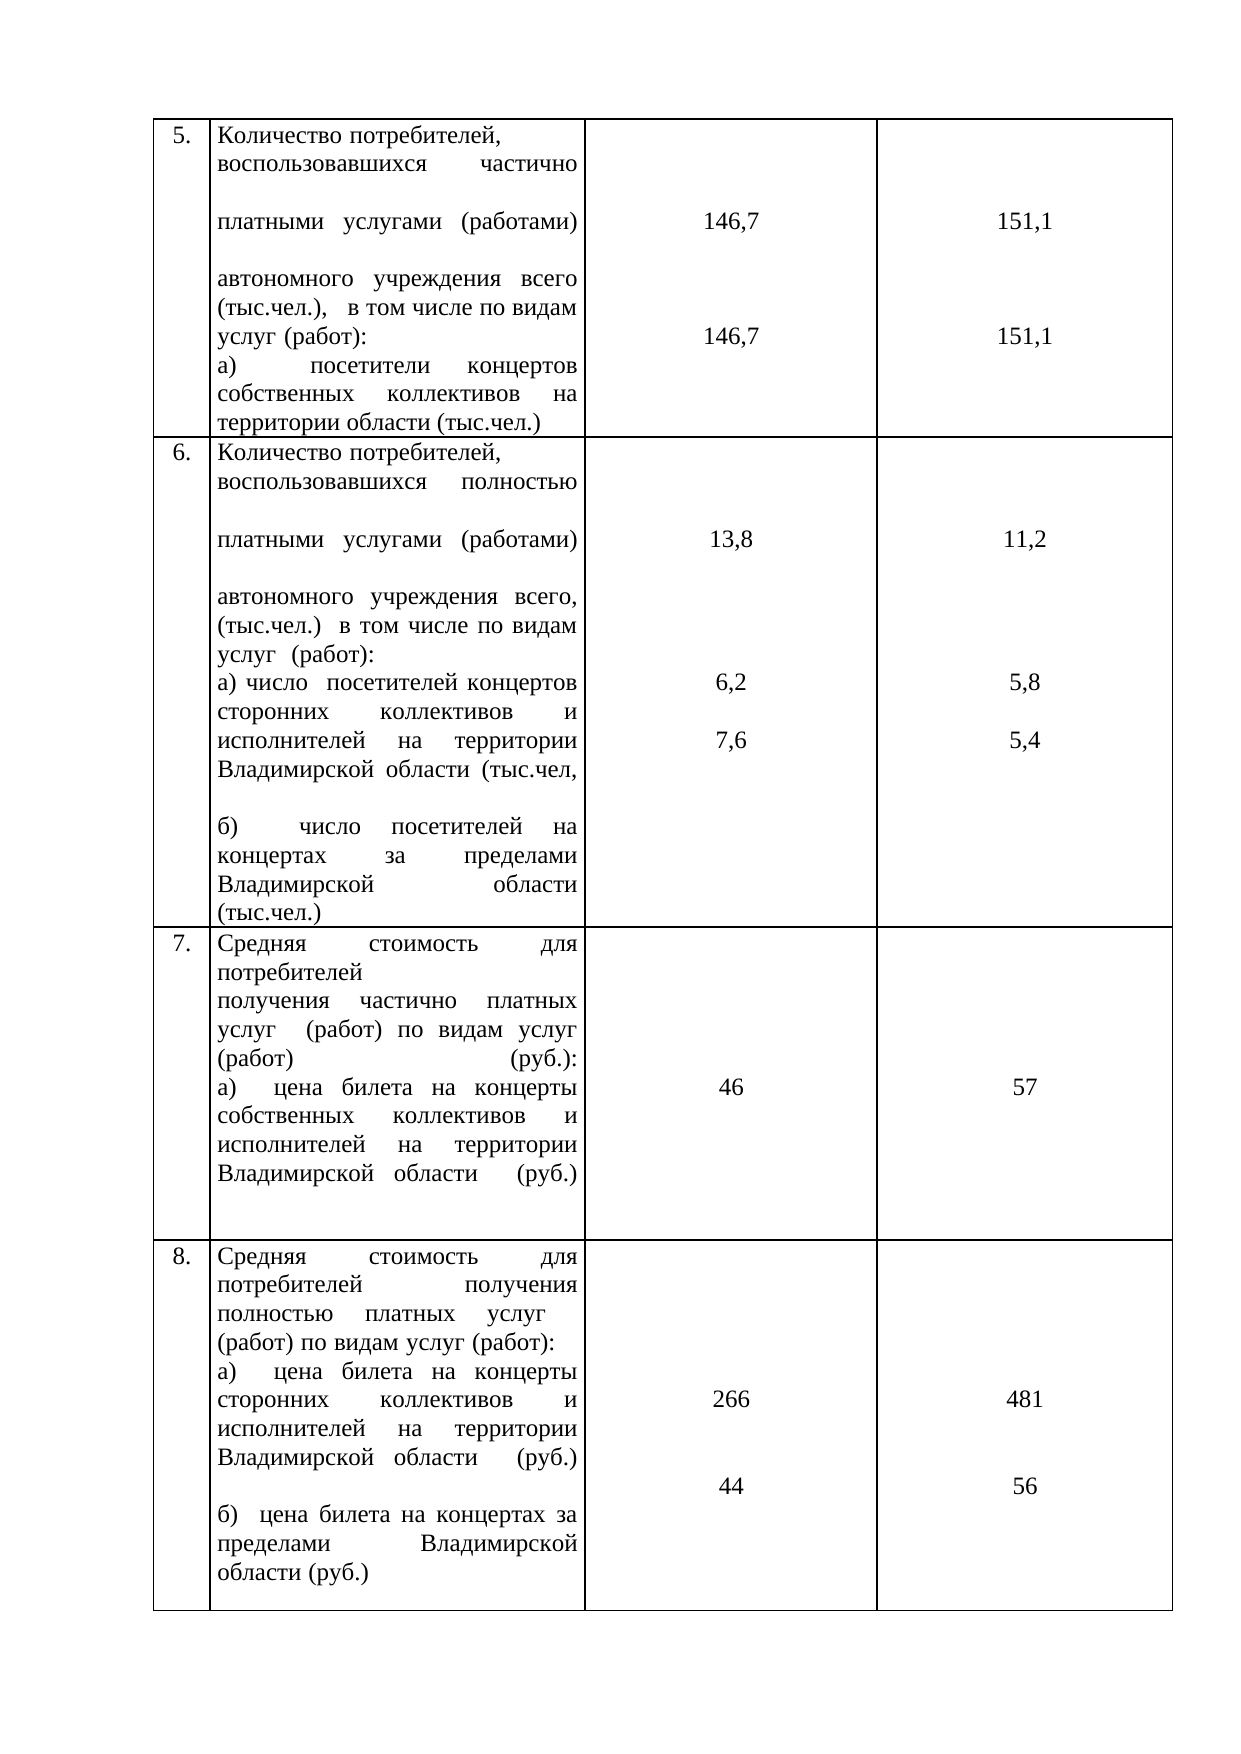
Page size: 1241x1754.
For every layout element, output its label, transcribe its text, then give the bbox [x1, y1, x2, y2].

table_cell 11,2 5,8 5,4 [878, 438, 1172, 926]
table_cell Средняя стоимость для потребителей получения полностью платных услуг (работ) по видам услуг (работ): а) цена билета на концерты сторонних коллективов и исполнителей на территории Владимирской области (руб.) б) цена билета на концертах за пределами Владимирской области (руб.) [211, 1241, 584, 1610]
table_cell 6. [154, 438, 209, 926]
table_cell 7. [154, 928, 209, 1239]
table_cell 57 [878, 928, 1172, 1239]
table_cell Количество потребителей, воспользовавшихся полностью платными услугами (работами) автономного учреждения всего, (тыс.чел.) в том числе по видам услуг (работ): а) число посетителей концертов сторонних коллективов и исполнителей на территории Владимирской области (тыс.чел, б) число посетителей на концертах за пределами Владимирской области (тыс.чел.) [211, 438, 584, 926]
table_cell 266 44 [586, 1241, 876, 1610]
table_cell Средняя стоимость для потребителей получения частично платных услуг (работ) по видам услуг (работ) (руб.): а) цена билета на концерты собственных коллективов и исполнителей на территории Владимирской области (руб.) [211, 928, 584, 1239]
table_cell 151,1 151,1 [878, 120, 1172, 436]
table_cell 481 56 [878, 1241, 1172, 1610]
table_cell 8. [154, 1241, 209, 1610]
table_cell 5. [154, 120, 209, 436]
table_cell 13,8 6,2 7,6 [586, 438, 876, 926]
table_cell Количество потребителей, воспользовавшихся частично платными услугами (работами) автономного учреждения всего (тыс.чел.), в том числе по видам услуг (работ): а) посетители концертов собственных коллективов на территории области (тыс.чел.) [211, 120, 584, 436]
table_cell 46 [586, 928, 876, 1239]
table_cell 146,7 146,7 [586, 120, 876, 436]
